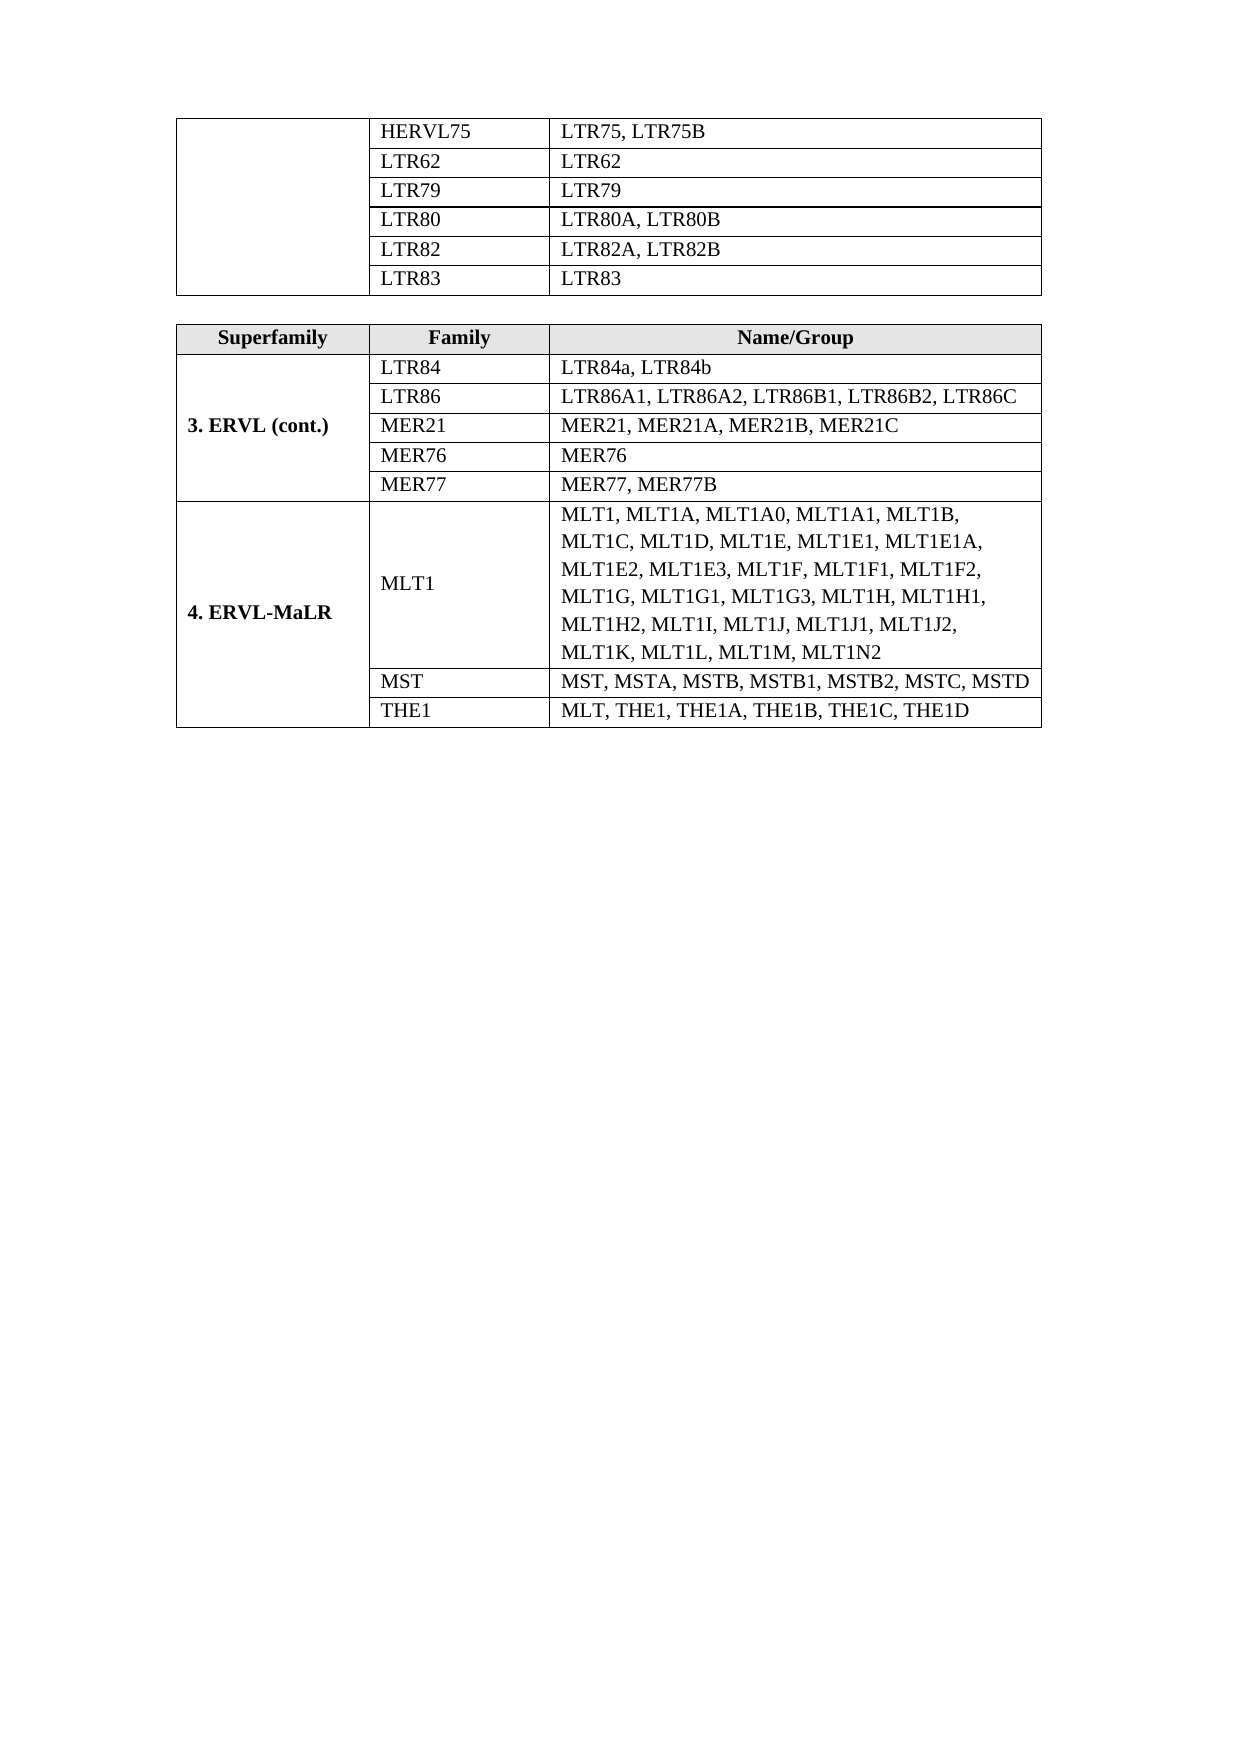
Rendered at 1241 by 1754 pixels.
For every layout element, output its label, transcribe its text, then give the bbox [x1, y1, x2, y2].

table_cell MER77 [370, 472, 549, 501]
table_cell MST [370, 669, 549, 697]
table_cell MLT1, MLT1A, MLT1A0, MLT1A1, MLT1B, MLT1C, MLT1D, MLT1E, MLT1E1, MLT1E1A, MLT1E2, MLT1E3, MLT1F, MLT1F1, MLT1F2, MLT1G, MLT1G1, MLT1G3, MLT1H, MLT1H1, MLT1H2, MLT1I, MLT1J, MLT1J1, MLT1J2, MLT1K, MLT1L, MLT1M, MLT1N2 [550, 502, 1041, 668]
table_cell MLT1 [370, 502, 549, 668]
table_cell MER77, MER77B [550, 472, 1041, 501]
table_cell THE1 [370, 698, 549, 727]
table_cell LTR75, LTR75B [550, 119, 1041, 148]
table_cell LTR86A1, LTR86A2, LTR86B1, LTR86B2, LTR86C [550, 384, 1041, 412]
table_cell LTR80A, LTR80B [550, 208, 1041, 236]
table_cell MER76 [550, 443, 1041, 471]
table_cell LTR84a, LTR84b [550, 355, 1041, 383]
table_cell LTR62 [550, 149, 1041, 177]
table_cell MLT, THE1, THE1A, THE1B, THE1C, THE1D [550, 698, 1041, 727]
table_cell LTR82 [370, 237, 549, 265]
table_header Superfamily [177, 325, 369, 354]
table_cell LTR84 [370, 355, 549, 383]
table_cell LTR83 [550, 266, 1041, 294]
table_cell MER21, MER21A, MER21B, MER21C [550, 414, 1041, 442]
table_cell LTR79 [370, 178, 549, 206]
table_cell MER21 [370, 414, 549, 442]
table_cell LTR80 [370, 208, 549, 236]
table_header Family [370, 325, 549, 354]
table_cell LTR86 [370, 384, 549, 412]
table_cell 4. ERVL-MaLR [177, 502, 369, 727]
table_cell LTR82A, LTR82B [550, 237, 1041, 265]
table_header Name/Group [550, 325, 1041, 354]
table_cell 3. ERVL (cont.) [177, 355, 369, 501]
table_cell LTR83 [370, 266, 549, 294]
table_cell MER76 [370, 443, 549, 471]
table_cell LTR62 [370, 149, 549, 177]
table_cell LTR79 [550, 178, 1041, 206]
table_cell MST, MSTA, MSTB, MSTB1, MSTB2, MSTC, MSTD [550, 669, 1041, 697]
table_cell HERVL75 [370, 119, 549, 148]
